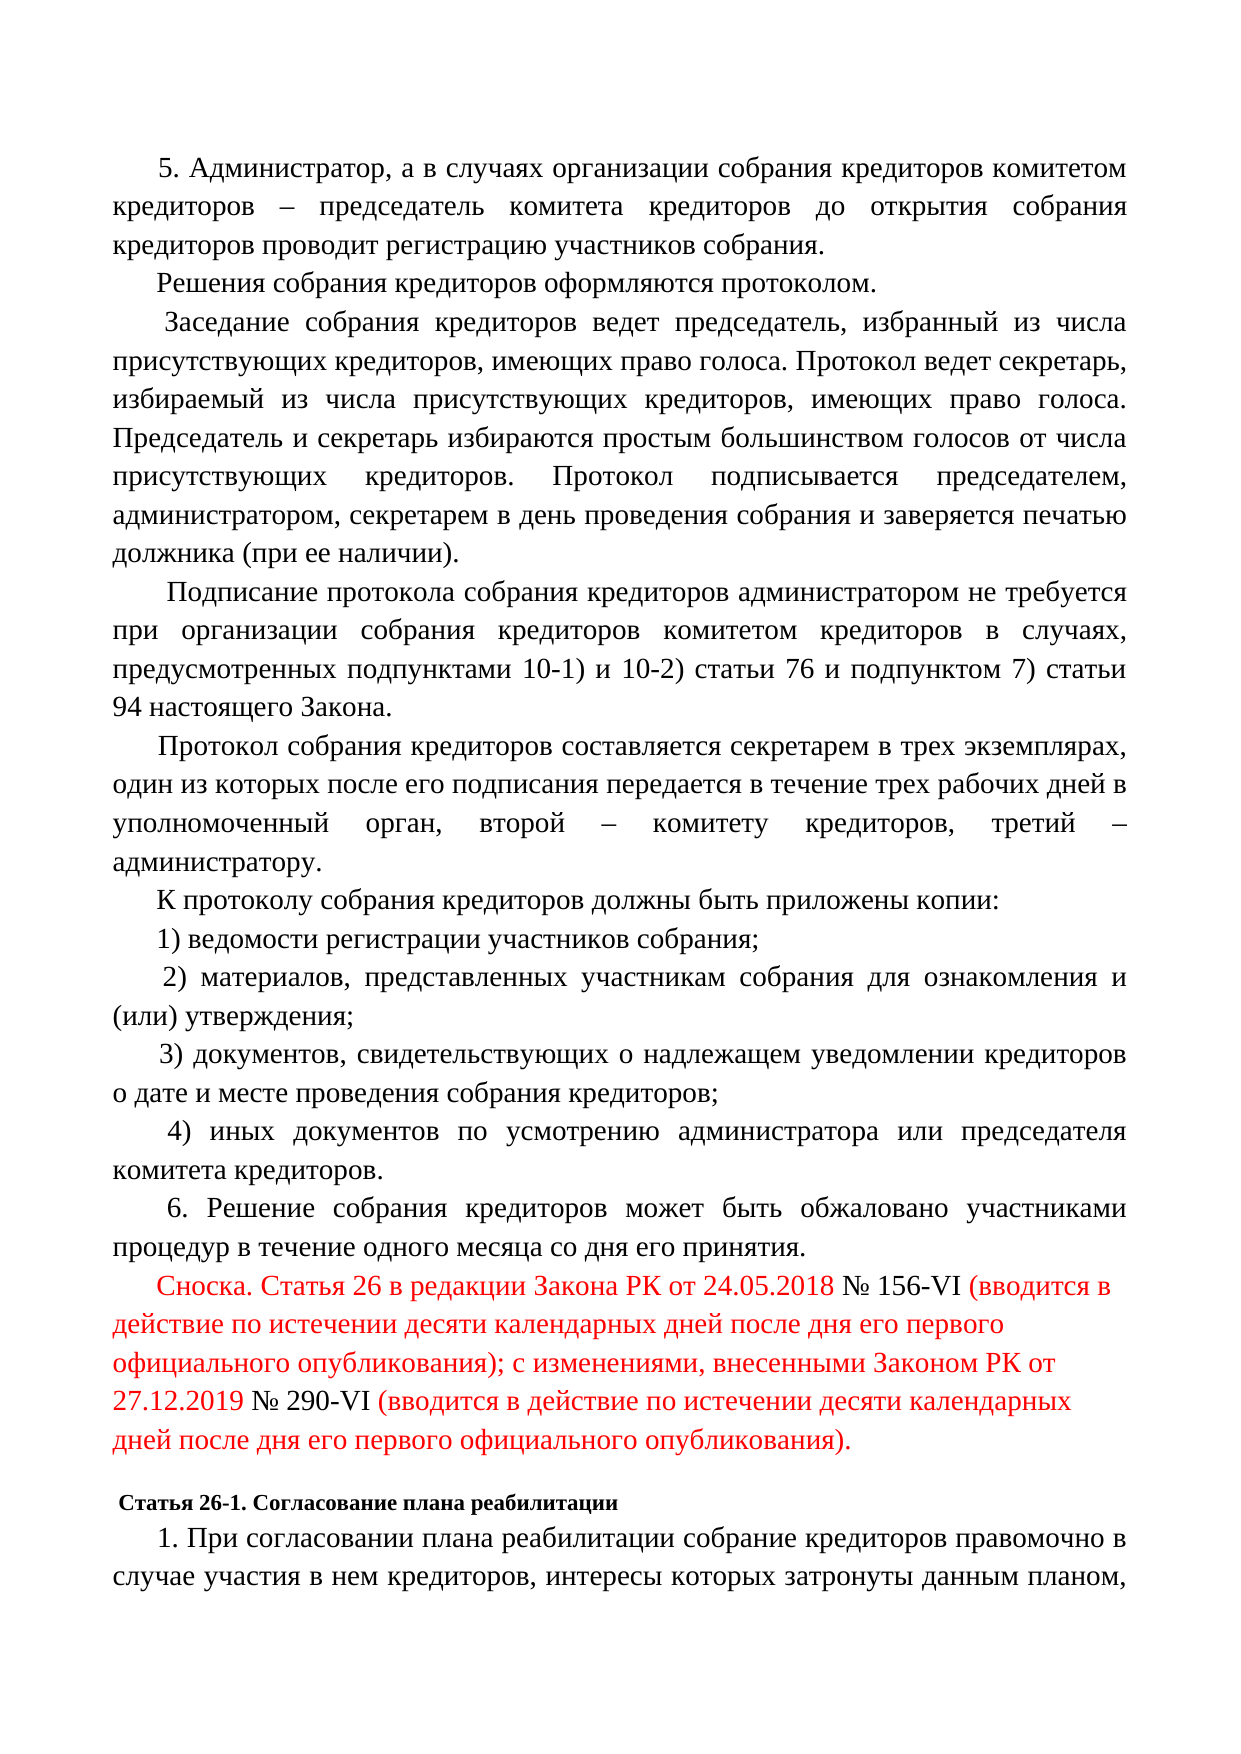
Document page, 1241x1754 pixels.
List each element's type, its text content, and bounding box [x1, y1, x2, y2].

text Сноска. Статья 26 в редакции Закона РК от 24.05.2018 № 156-VI (вводится в действие по истечении десяти календарных дней после дня его первого официального опубликования); с изменениями, внесенными Законом РК от 27.12.2019 № 290-VI (вводится в действие по истечении десяти календарных дней после дня его первого официального опубликования). [112, 1268, 1128, 1486]
text К протоколу собрания кредиторов должны быть приложены копии: [112, 882, 1128, 916]
text 4) иных документов по усмотрению администратора или председателя комитета кредиторов. [112, 1113, 1128, 1186]
text 3) документов, свидетельствующих о надлежащем уведомлении кредиторов о дате и месте проведения собрания кредиторов; [112, 1036, 1128, 1108]
text Подписание протокола собрания кредиторов администратором не требуется при организации собрания кредиторов комитетом кредиторов в случаях, предусмотренных подпунктами 10-1) и 10-2) статьи 76 и подпунктом 7) статьи 94 настоящего Закона. [112, 574, 1128, 723]
text 6. Решение собрания кредиторов может быть обжаловано участниками процедур в течение одного месяца со дня его принятия. [112, 1191, 1128, 1263]
text Статья 26-1. Согласование плана реабилитации [112, 1489, 1128, 1516]
text Протокол собрания кредиторов составляется секретарем в трех экземплярах, один из которых после его подписания передается в течение трех рабочих дней в уполномоченный орган, второй – комитету кредиторов, третий – администратору. [112, 728, 1128, 877]
text 1) ведомости регистрации участников собрания; [112, 921, 1128, 954]
text Решения собрания кредиторов оформляются протоколом. [112, 266, 1128, 299]
text 5. Администратор, а в случаях организации собрания кредиторов комитетом кредиторов – председатель комитета кредиторов до открытия собрания кредиторов проводит регистрацию участников собрания. [112, 150, 1128, 261]
text Заседание собрания кредиторов ведет председатель, избранный из числа присутствующих кредиторов, имеющих право голоса. Протокол ведет секретарь, избираемый из числа присутствующих кредиторов, имеющих право голоса. Председатель и секретарь избираются простым большинством голосов от числа присутствующих кредиторов. Протокол подписывается председателем, администратором, секретарем в день проведения собрания и заверяется печатью должника (при ее наличии). [112, 304, 1128, 569]
text 2) материалов, представленных участникам собрания для ознакомления и (или) утверждения; [112, 959, 1128, 1031]
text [112, 1520, 1128, 1592]
